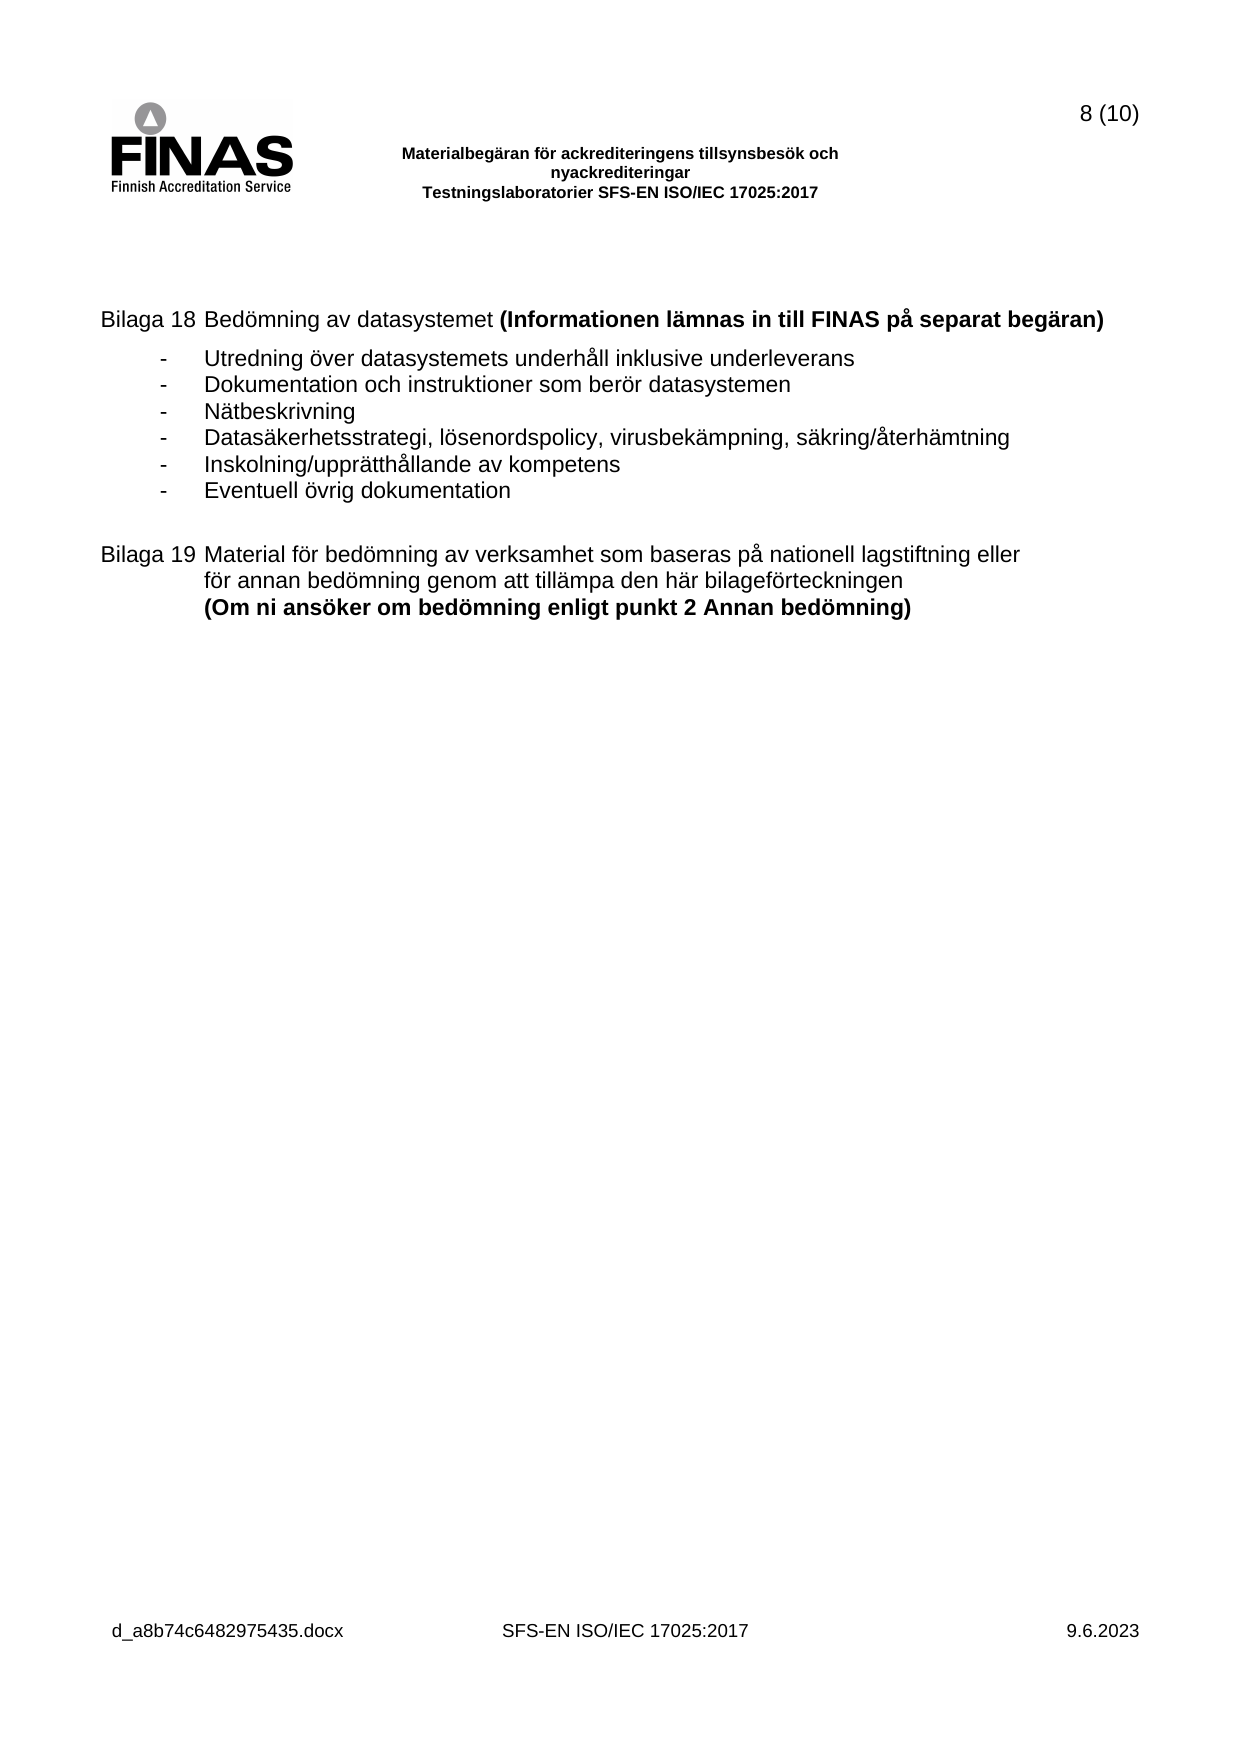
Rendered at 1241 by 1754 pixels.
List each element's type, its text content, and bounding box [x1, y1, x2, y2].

list för annan bedömning genom att tillämpa den här bilageförteckningen (Om ni ansöker om bedömning enligt punkt 2 Annan bedömning) [189, 567, 1152, 620]
list Bilaga 19 Material för bedömning av verksamhet som baseras på nationell lagstiftning eller [100, 541, 1152, 567]
list Inskolning/upprätthållande av kompetens [159, 451, 1152, 477]
list Dokumentation och instruktioner som berör datasystemen [159, 371, 1152, 398]
picture [111, 99, 293, 192]
list Utredning över datasystemets underhåll inklusive underleverans [159, 345, 1152, 371]
list Bilaga 18 Bedömning av datasystemet (Informationen lämnas in till FINAS på separat begäran) [100, 306, 1152, 333]
list Nätbeskrivning [159, 398, 1152, 424]
list Eventuell övrig dokumentation [159, 477, 1152, 503]
list Datasäkerhetsstrategi, lösenordspolicy, virusbekämpning, säkring/återhämtning [159, 424, 1152, 451]
